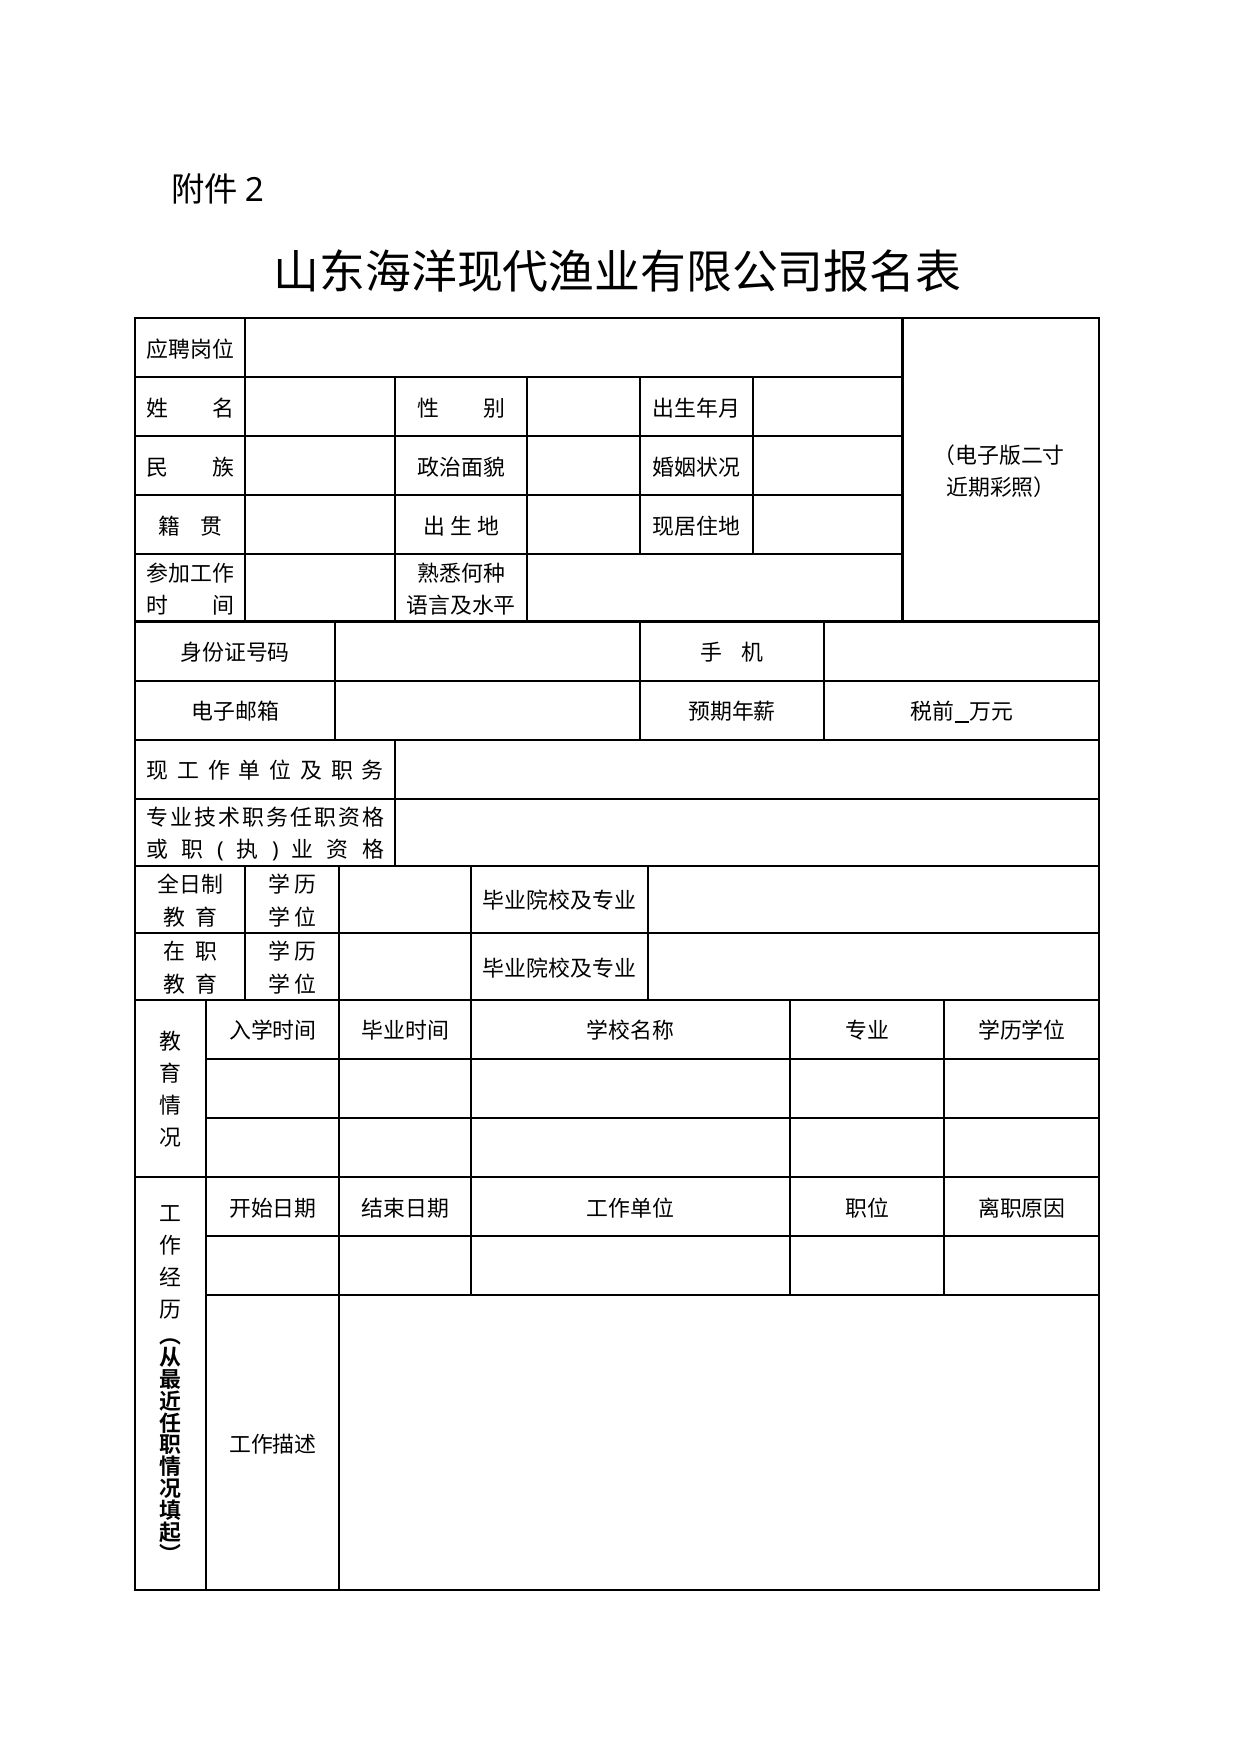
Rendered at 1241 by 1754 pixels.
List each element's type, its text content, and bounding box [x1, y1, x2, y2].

table_cell [791, 1060, 943, 1117]
table_cell 毕业时间 [340, 1001, 470, 1058]
table_cell 电子邮箱 [136, 682, 334, 738]
table_cell [336, 623, 639, 679]
table_cell [754, 437, 901, 494]
table_cell 学历学位 [945, 1001, 1098, 1058]
table_cell 税前 万元 [825, 682, 1098, 738]
table_cell 手 机 [641, 623, 823, 679]
table_cell [340, 1237, 470, 1294]
table_cell 熟悉何种 语言及水平 [396, 555, 526, 620]
table_cell 入学时间 [207, 1001, 338, 1058]
table_cell [472, 1237, 789, 1294]
table_cell [246, 378, 394, 435]
table_header （电子版二寸 近期彩照） [904, 319, 1098, 620]
text 附件2 [171, 154, 1063, 219]
table_cell [754, 378, 901, 435]
table_cell 预期年薪 [641, 682, 823, 738]
table_cell 婚姻状况 [641, 437, 752, 494]
table_cell 工 作 经 历 （从最近任职情况填起） [136, 1178, 205, 1589]
table_cell 在 职 教 育 [136, 934, 244, 999]
table_cell 专业技术职务任职资格 或职(执)业资格 [136, 800, 394, 865]
table_cell [472, 1119, 789, 1176]
table_cell [396, 741, 1098, 798]
table_cell 学 历 学 位 [246, 934, 338, 999]
table_cell [528, 378, 639, 435]
table_cell [754, 496, 901, 553]
table_cell [207, 1119, 338, 1176]
table_cell 出 生 地 [396, 496, 526, 553]
table_cell 专业 [791, 1001, 943, 1058]
table_cell [945, 1119, 1098, 1176]
table_cell [528, 555, 901, 620]
table_header 应聘岗位 [136, 319, 244, 376]
table_cell 离职原因 [945, 1178, 1098, 1235]
table_cell [246, 496, 394, 553]
table_cell 身份证号码 [136, 623, 334, 679]
table_cell [825, 623, 1098, 679]
table_cell 现居住地 [641, 496, 752, 553]
table_cell [791, 1119, 943, 1176]
table_cell [246, 437, 394, 494]
table_cell 学 历 学 位 [246, 867, 338, 932]
table_cell 毕业院校及专业 [472, 867, 647, 932]
table_cell [336, 682, 639, 738]
table_cell 结束日期 [340, 1178, 470, 1235]
table_cell 开始日期 [207, 1178, 338, 1235]
table_cell [649, 867, 1098, 932]
table_cell 性 别 [396, 378, 526, 435]
table_cell 现工作单位及职务 [136, 741, 394, 798]
table_cell [340, 1119, 470, 1176]
table_cell 政治面貌 [396, 437, 526, 494]
table_cell 籍 贯 [136, 496, 244, 553]
table_cell [340, 867, 470, 932]
table_cell [340, 1060, 470, 1117]
table_header [246, 319, 901, 376]
table_cell 姓 名 [136, 378, 244, 435]
table_cell [207, 1237, 338, 1294]
table_cell [207, 1060, 338, 1117]
table_cell [791, 1237, 943, 1294]
text 山东海洋现代渔业有限公司报名表 [171, 219, 1063, 317]
table_cell [396, 800, 1098, 865]
table_cell [246, 555, 394, 620]
table_cell [340, 934, 470, 999]
table_cell [472, 1060, 789, 1117]
table_cell 工作描述 [207, 1296, 338, 1589]
table_cell [340, 1296, 1098, 1589]
table_cell 教 育 情 况 [136, 1001, 205, 1176]
table_cell [649, 934, 1098, 999]
table_cell 工作单位 [472, 1178, 789, 1235]
table_cell [945, 1060, 1098, 1117]
table_cell 民 族 [136, 437, 244, 494]
table_cell 出生年月 [641, 378, 752, 435]
table_cell [528, 496, 639, 553]
table_cell 毕业院校及专业 [472, 934, 647, 999]
table_cell 职位 [791, 1178, 943, 1235]
table_cell 学校名称 [472, 1001, 789, 1058]
table_cell [945, 1237, 1098, 1294]
table_cell [528, 437, 639, 494]
table_cell 全日制 教 育 [136, 867, 244, 932]
table_cell 参加工作 时 间 [136, 555, 244, 620]
